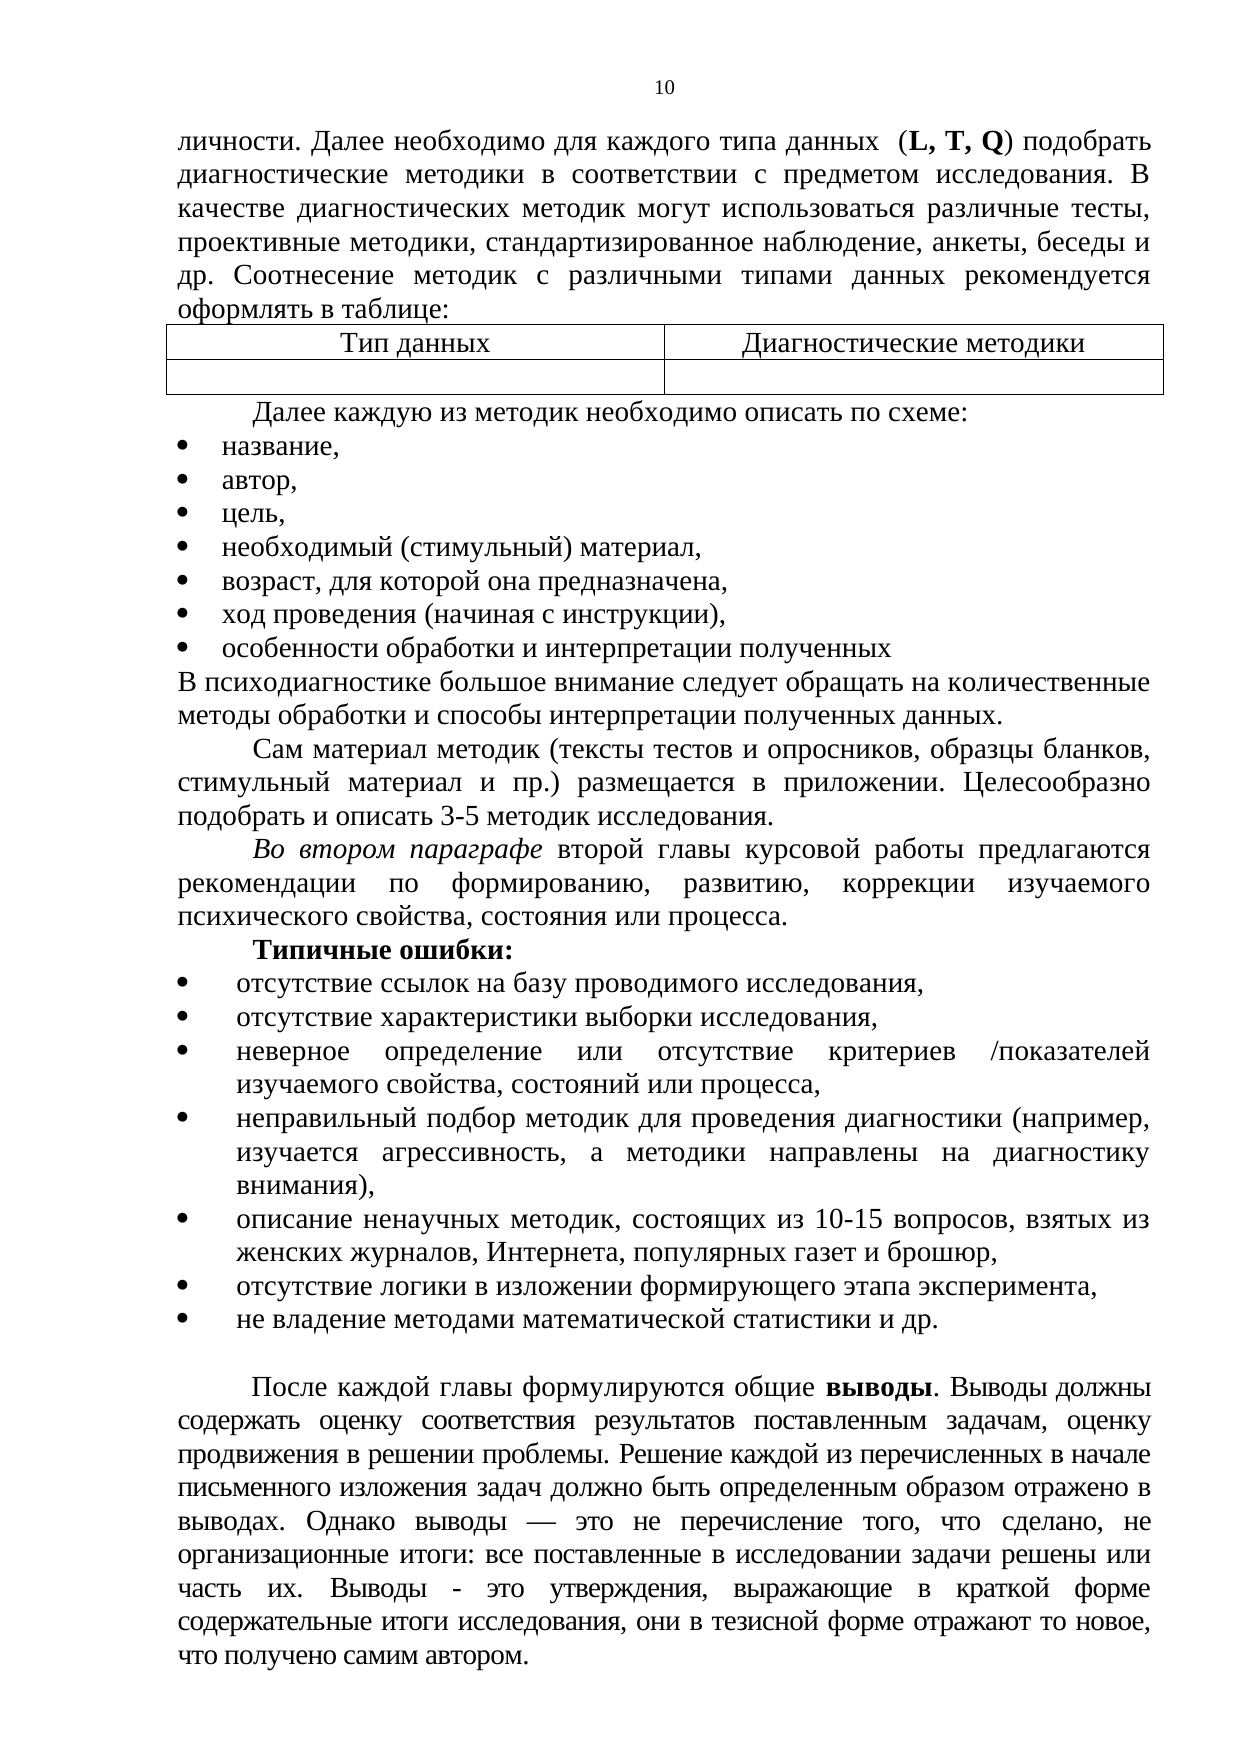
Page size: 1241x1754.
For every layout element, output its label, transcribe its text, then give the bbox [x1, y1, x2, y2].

list отсутствие ссылок на базу проводимого исследования, [177, 966, 1152, 999]
table_header Тип данных [167, 325, 664, 359]
table_header Диагностические методики [665, 325, 1163, 359]
list неправильный подбор методик для проведения диагностики (например, изучается агрессивность, а методики направлены на диагностику внимания), [177, 1100, 1152, 1201]
text Сам материал методик (тексты тестов и опросников, образцы бланков, стимульный материал и пр.) размещается в приложении. Целесообразно подобрать и описать 3-5 методик исследования. [177, 731, 1152, 831]
list особенности обработки и интерпретации полученных [177, 630, 1152, 664]
list необходимый (стимульный) материал, [177, 529, 1152, 563]
text Во втором параграфе второй главы курсовой работы предлагаются рекомендации по формированию, развитию, коррекции изучаемого психического свойства, состояния или процесса. [177, 831, 1152, 932]
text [177, 123, 1152, 324]
list отсутствие логики в изложении формирующего этапа эксперимента, [177, 1268, 1152, 1302]
table_cell [167, 360, 664, 393]
list не владение методами математической статистики и др. [177, 1302, 1152, 1335]
text Далее каждую из методик необходимо описать по схеме: [177, 395, 1152, 428]
list название, [177, 428, 1152, 462]
list неверное определение или отсутствие критериев /показателей изучаемого свойства, состояний или процесса, [177, 1033, 1152, 1100]
text Типичные ошибки: [177, 932, 1152, 966]
list описание ненаучных методик, состоящих из 10-15 вопросов, взятых из женских журналов, Интернета, популярных газет и брошюр, [177, 1201, 1152, 1268]
table_cell [665, 360, 1163, 393]
text После каждой главы формулируются общие выводы. Выводы должны содержать оценку соответствия результатов поставленным задачам, оценку продвижения в решении проблемы. Решение каждой из перечисленных в начале письменного изложения задач должно быть определенным образом отражено в выводах. Однако выводы — это не перечисление того, что сделано, не организационные итоги: все поставленные в исследовании задачи решены или часть их. Выводы - это утверждения, выражающие в краткой форме содержательные итоги исследования, они в тезисной форме отражают то новое, что получено самим автором. [177, 1369, 1152, 1671]
list отсутствие характеристики выборки исследования, [177, 999, 1152, 1033]
list цель, [177, 495, 1152, 529]
text В психодиагностике большое внимание следует обращать на количественные методы обработки и способы интерпретации полученных данных. [177, 664, 1152, 731]
list автор, [177, 462, 1152, 495]
list возраст, для которой она предназначена, [177, 563, 1152, 596]
list ход проведения (начиная с инструкции), [177, 596, 1152, 630]
